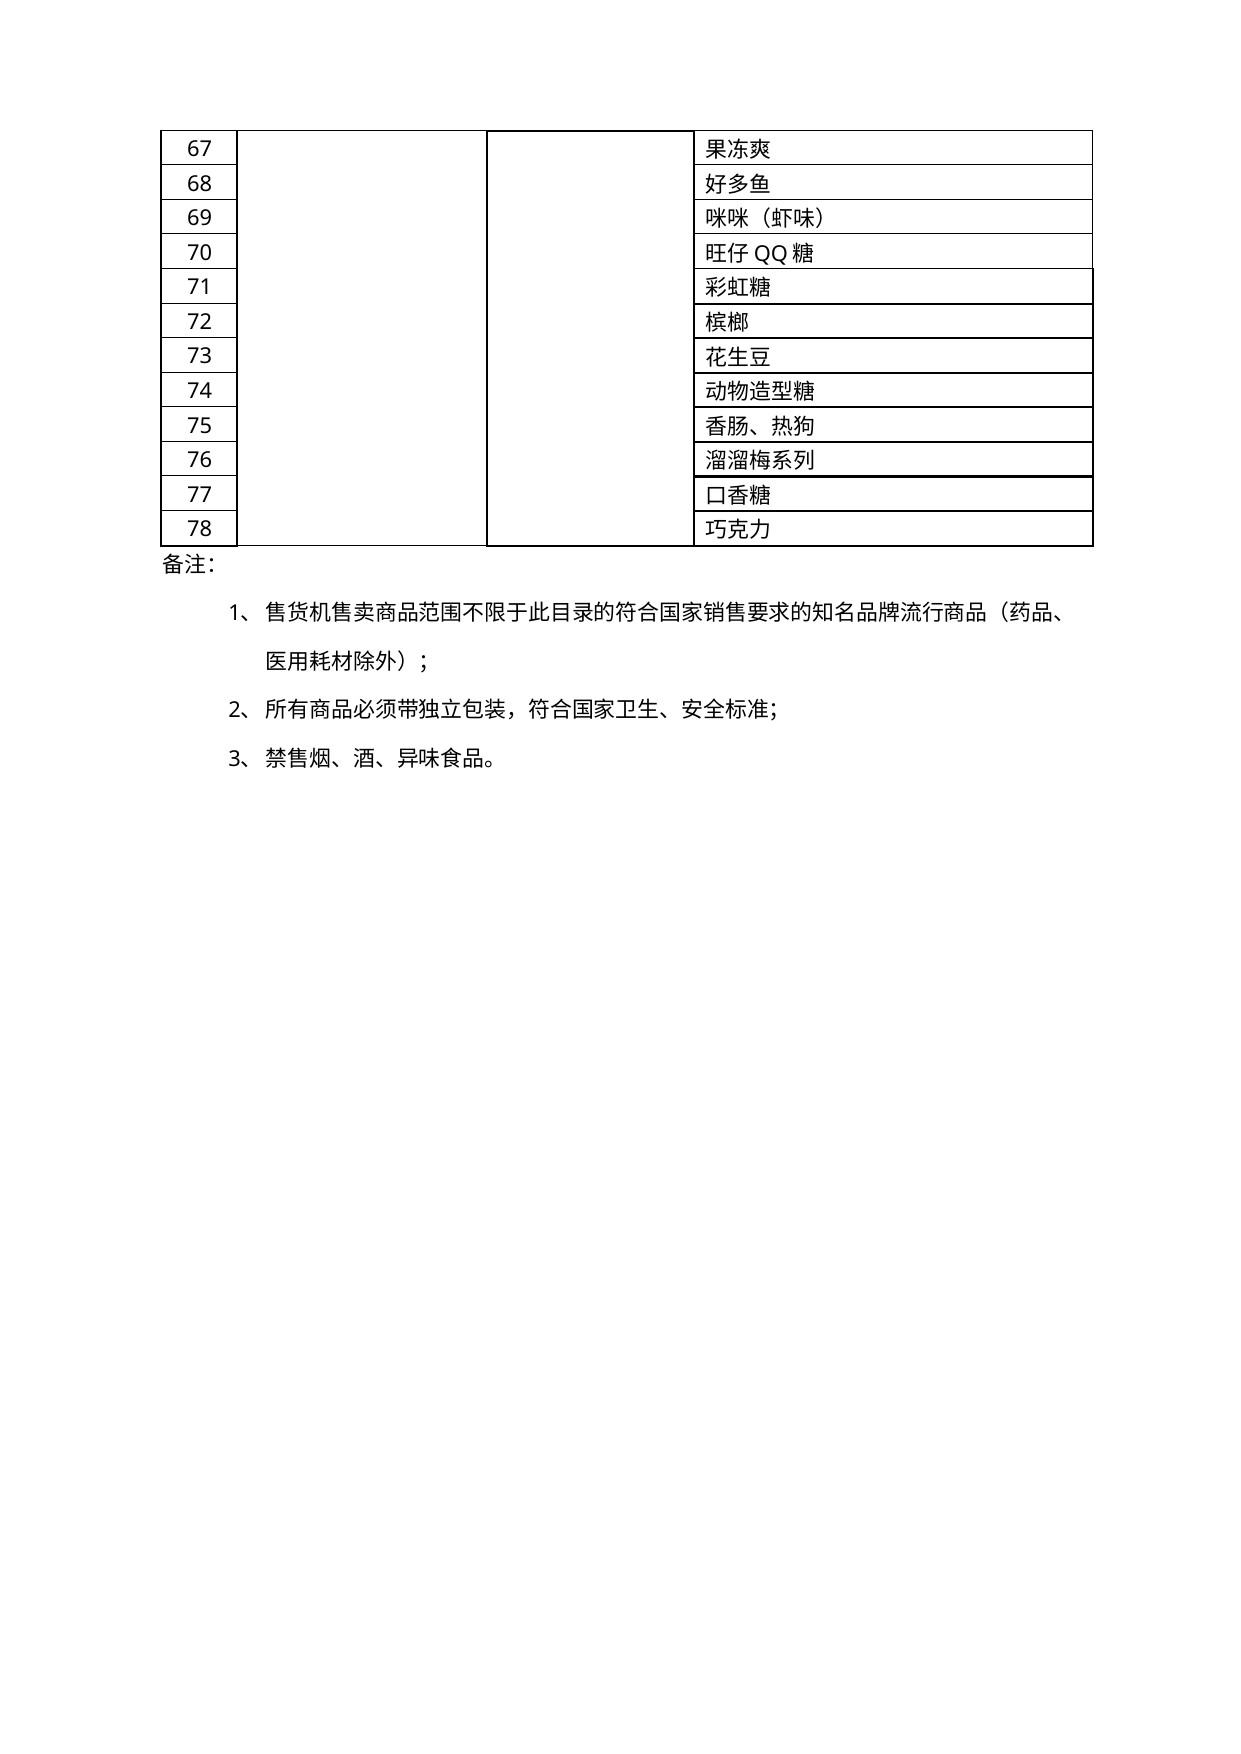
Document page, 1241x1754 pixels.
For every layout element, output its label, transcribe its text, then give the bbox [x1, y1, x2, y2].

table_cell 71 [162, 269, 236, 302]
table_cell 77 [162, 476, 236, 510]
table_cell 75 [162, 407, 236, 441]
table_cell 动物造型糖 [695, 374, 1092, 406]
table_cell 70 [162, 234, 236, 268]
table_cell 咪咪（虾味） [695, 200, 1092, 233]
table_cell 香肠、热狗 [695, 408, 1092, 441]
table_cell 口香糖 [695, 478, 1092, 510]
table_cell 好多鱼 [695, 165, 1092, 199]
table_cell 67 [162, 131, 236, 164]
table_cell 76 [162, 442, 236, 475]
table_cell 72 [162, 304, 236, 337]
list 售货机售卖商品范围不限于此目录的符合国家销售要求的知名品牌流行商品（药品、医用耗材除外）； [228, 595, 1093, 676]
text 备注： [162, 547, 1093, 579]
table_cell 旺仔QQ糖 [695, 234, 1092, 268]
table_cell 74 [162, 373, 236, 406]
table_cell 花生豆 [695, 339, 1092, 372]
table_cell 78 [162, 511, 236, 544]
list 所有商品必须带独立包装，符合国家卫生、安全标准； [228, 692, 1093, 724]
list 禁售烟、酒、异味食品。 [228, 740, 1093, 773]
table_cell 溜溜梅系列 [695, 443, 1092, 475]
table_cell 73 [162, 338, 236, 372]
table_cell 69 [162, 200, 236, 233]
table_cell 68 [162, 165, 236, 199]
table_cell 巧克力 [695, 512, 1092, 544]
table_cell 果冻爽 [695, 131, 1092, 164]
table_cell 槟榔 [695, 305, 1092, 337]
table_cell 彩虹糖 [695, 269, 1092, 302]
